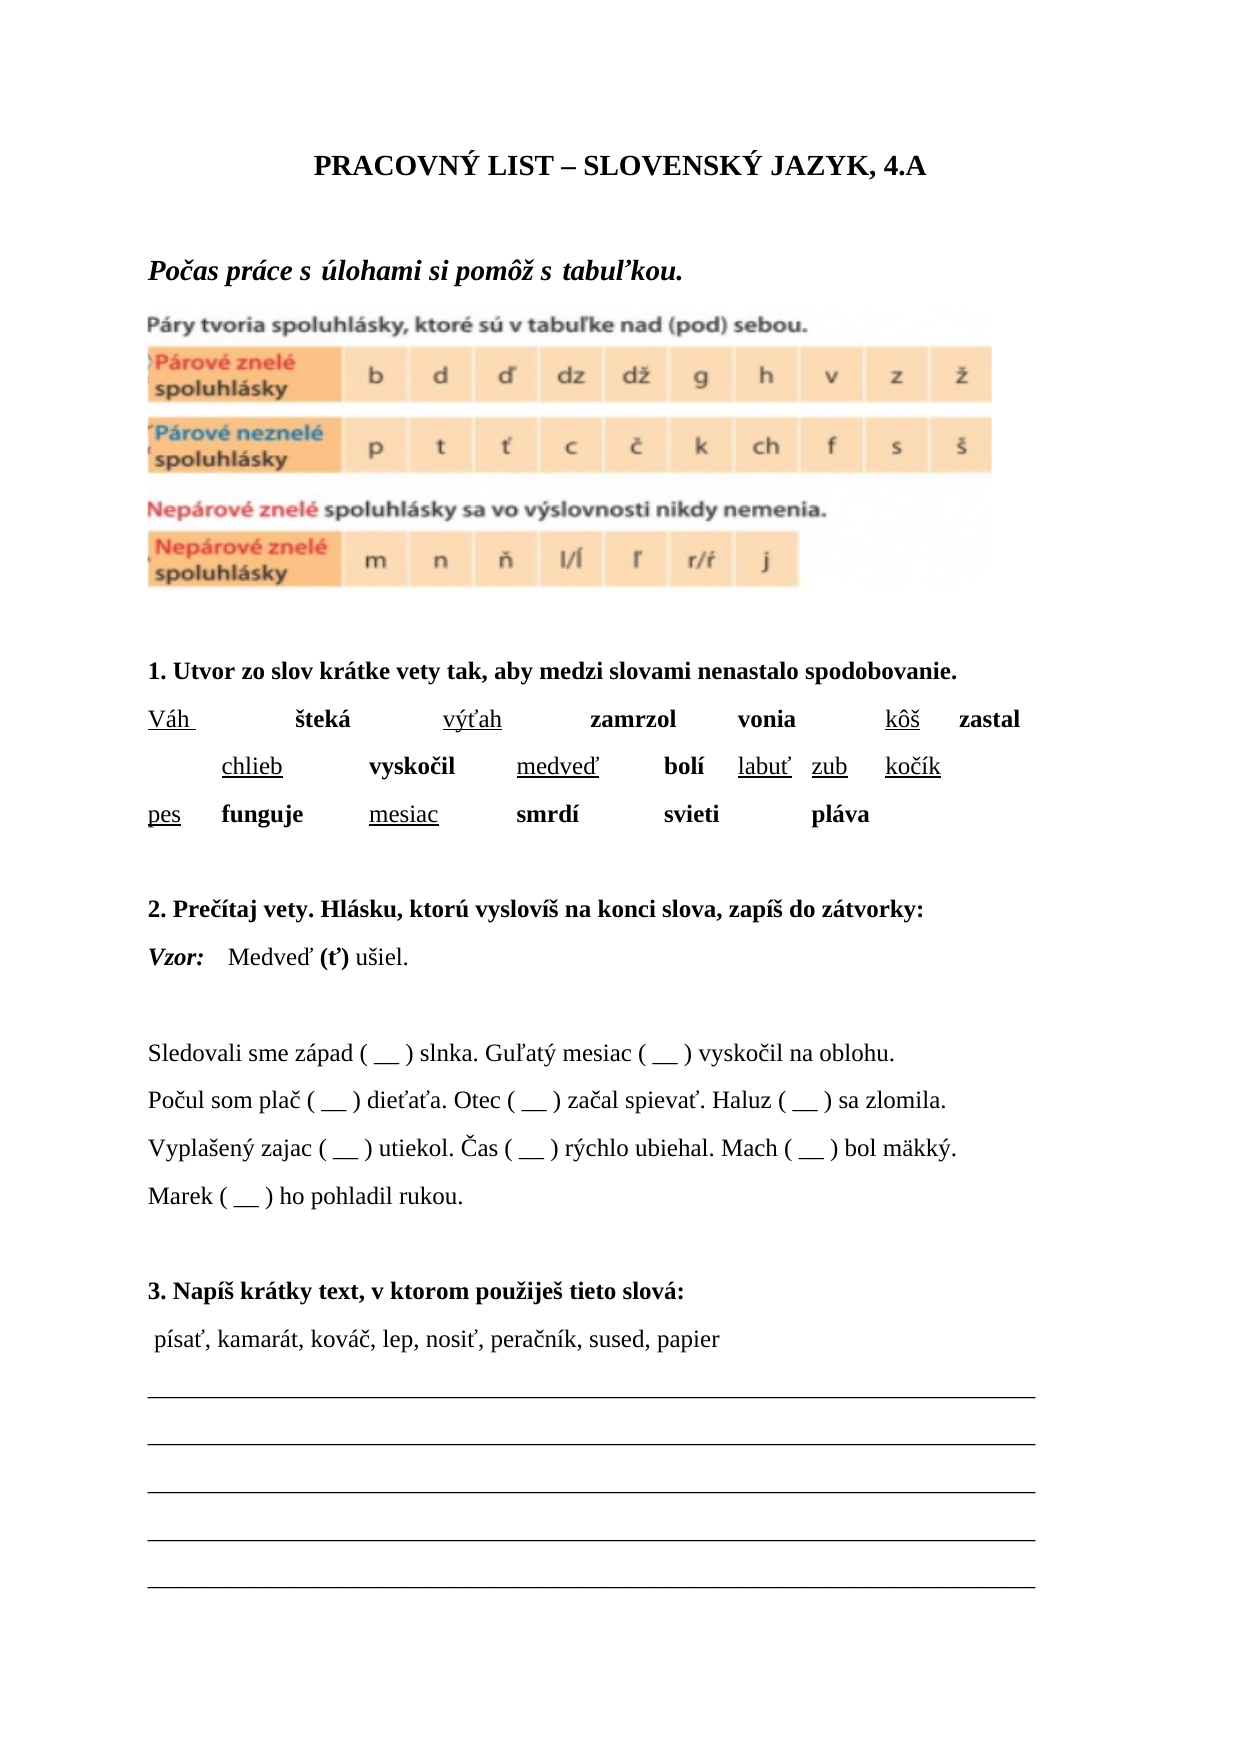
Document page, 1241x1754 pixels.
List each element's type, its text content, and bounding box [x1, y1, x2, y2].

text písať, kamarát, kováč, lep, nosiť, peračník, sused, papier [148, 1324, 1093, 1353]
text _______________________________________________________________________ [148, 1515, 1093, 1543]
text chlieb vyskočil medveď bolí labuť zub kočík [148, 751, 1093, 780]
text 1. Utvor zo slov krátke vety tak, aby medzi slovami nenastalo spodobovanie. [148, 656, 1093, 685]
text Sledovali sme západ ( __ ) slnka. Guľatý mesiac ( __ ) vyskočil na oblohu. [148, 1038, 1093, 1066]
text Počul som plač ( __ ) dieťaťa. Otec ( __ ) začal spievať. Haluz ( __ ) sa zlomila. [148, 1085, 1093, 1114]
text Počas práce s úlohami si pomôž s tabuľkou. [148, 253, 1093, 287]
text pes funguje mesiac smrdí svieti pláva [148, 799, 1093, 828]
text 2. Prečítaj vety. Hlásku, ktorú vyslovíš na konci slova, zapíš do zátvorky: [148, 894, 1093, 923]
picture [147, 306, 992, 591]
text Váh šteká výťah zamrzol vonia kôš zastal [148, 704, 1093, 732]
text PRACOVNÝ LIST – SLOVENSKÝ JAZYK, 4.A [148, 148, 1093, 181]
text Marek ( __ ) ho pohladil rukou. [148, 1181, 1093, 1209]
text _______________________________________________________________________ [148, 1419, 1093, 1448]
text _______________________________________________________________________ [148, 1372, 1093, 1400]
text Vyplašený zajac ( __ ) utiekol. Čas ( __ ) rýchlo ubiehal. Mach ( __ ) bol mäkký. [148, 1133, 1093, 1162]
text _______________________________________________________________________ [148, 1562, 1093, 1591]
text Vzor: Medveď (ť) ušiel. [148, 942, 1093, 971]
text _______________________________________________________________________ [148, 1467, 1093, 1496]
text 3. Napíš krátky text, v ktorom použiješ tieto slová: [148, 1276, 1093, 1305]
